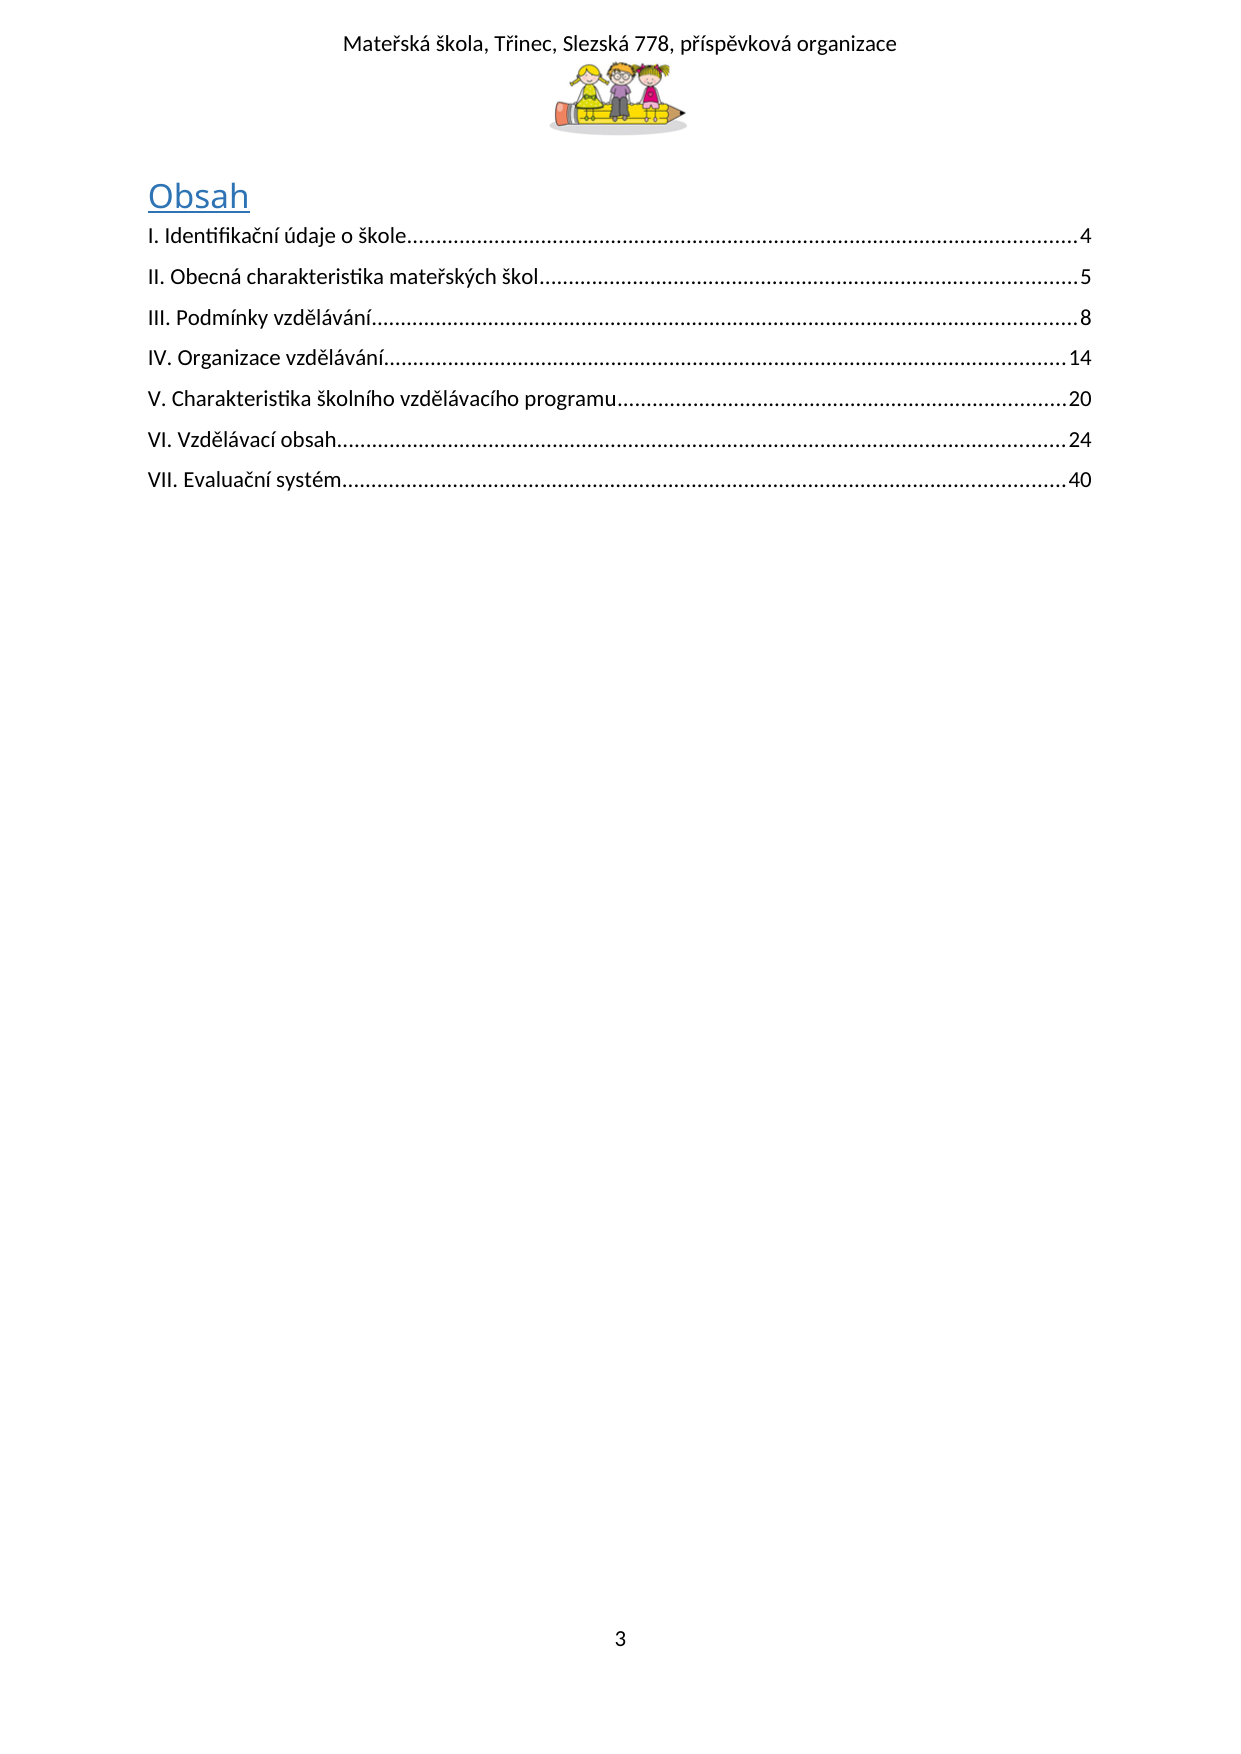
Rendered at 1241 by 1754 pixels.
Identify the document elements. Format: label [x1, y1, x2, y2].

picture [533, 0, 707, 153]
